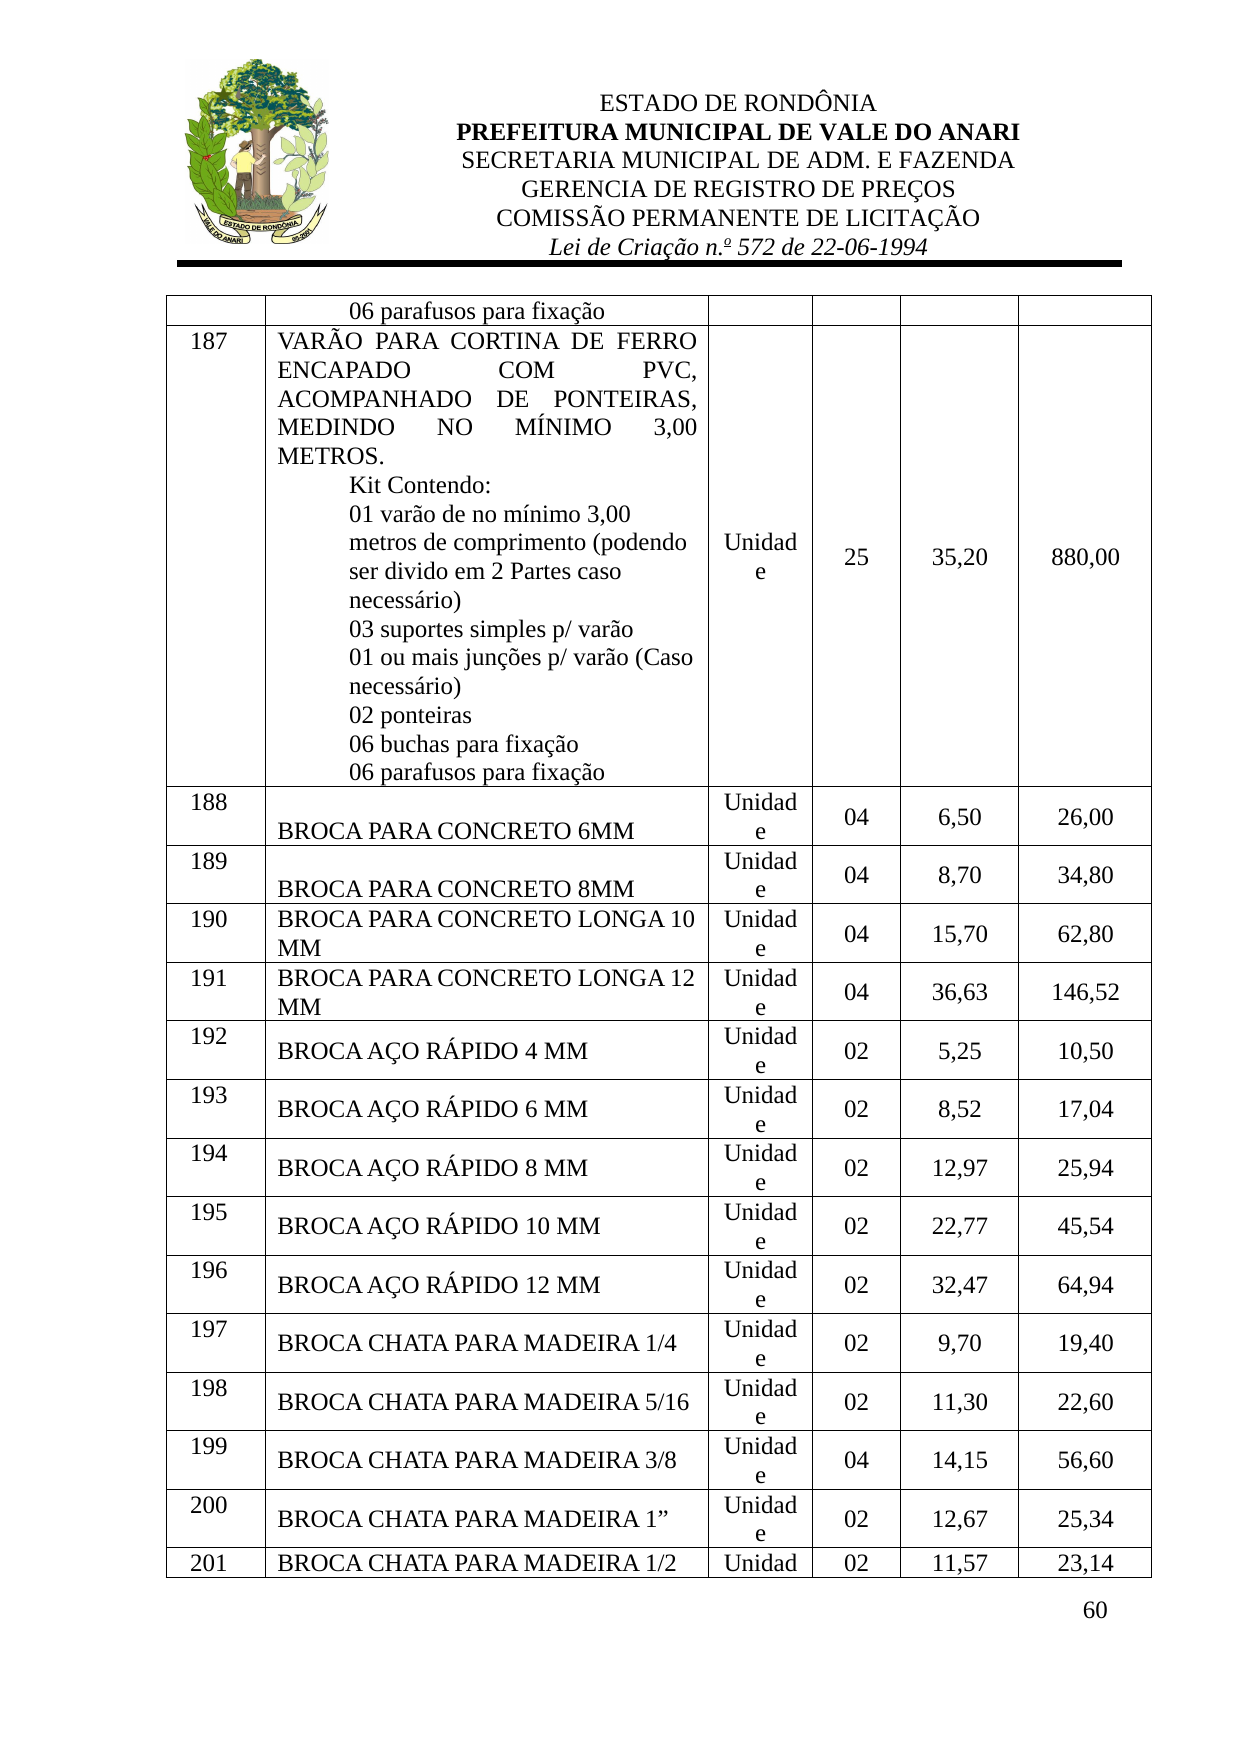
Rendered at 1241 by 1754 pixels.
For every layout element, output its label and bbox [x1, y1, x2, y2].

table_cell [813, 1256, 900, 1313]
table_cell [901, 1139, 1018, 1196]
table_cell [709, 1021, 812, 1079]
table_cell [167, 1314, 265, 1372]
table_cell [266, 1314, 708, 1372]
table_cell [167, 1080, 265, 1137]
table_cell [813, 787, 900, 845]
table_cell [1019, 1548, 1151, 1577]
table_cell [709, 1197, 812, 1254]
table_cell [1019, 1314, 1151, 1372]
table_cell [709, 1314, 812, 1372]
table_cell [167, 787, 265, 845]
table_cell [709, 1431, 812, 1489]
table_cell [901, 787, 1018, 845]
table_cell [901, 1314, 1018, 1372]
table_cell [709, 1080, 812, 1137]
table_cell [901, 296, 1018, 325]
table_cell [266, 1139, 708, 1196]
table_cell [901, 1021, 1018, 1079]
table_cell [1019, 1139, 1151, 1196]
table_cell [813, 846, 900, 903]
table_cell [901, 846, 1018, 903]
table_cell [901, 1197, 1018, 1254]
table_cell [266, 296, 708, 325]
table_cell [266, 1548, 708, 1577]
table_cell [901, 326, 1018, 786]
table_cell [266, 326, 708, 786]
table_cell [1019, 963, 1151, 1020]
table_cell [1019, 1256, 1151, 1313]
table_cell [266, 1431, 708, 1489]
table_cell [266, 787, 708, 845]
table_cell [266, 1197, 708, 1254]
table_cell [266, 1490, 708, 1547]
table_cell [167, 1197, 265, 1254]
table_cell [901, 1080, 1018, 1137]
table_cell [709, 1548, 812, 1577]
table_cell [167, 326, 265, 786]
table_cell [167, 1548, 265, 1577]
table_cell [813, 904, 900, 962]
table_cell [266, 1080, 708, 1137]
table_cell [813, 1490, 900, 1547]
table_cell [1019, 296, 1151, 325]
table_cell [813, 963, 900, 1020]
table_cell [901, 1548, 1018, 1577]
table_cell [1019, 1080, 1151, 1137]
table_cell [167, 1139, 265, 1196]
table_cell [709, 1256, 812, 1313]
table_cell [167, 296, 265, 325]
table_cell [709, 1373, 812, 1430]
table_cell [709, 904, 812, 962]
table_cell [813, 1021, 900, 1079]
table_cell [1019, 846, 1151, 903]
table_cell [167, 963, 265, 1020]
picture [184, 59, 329, 244]
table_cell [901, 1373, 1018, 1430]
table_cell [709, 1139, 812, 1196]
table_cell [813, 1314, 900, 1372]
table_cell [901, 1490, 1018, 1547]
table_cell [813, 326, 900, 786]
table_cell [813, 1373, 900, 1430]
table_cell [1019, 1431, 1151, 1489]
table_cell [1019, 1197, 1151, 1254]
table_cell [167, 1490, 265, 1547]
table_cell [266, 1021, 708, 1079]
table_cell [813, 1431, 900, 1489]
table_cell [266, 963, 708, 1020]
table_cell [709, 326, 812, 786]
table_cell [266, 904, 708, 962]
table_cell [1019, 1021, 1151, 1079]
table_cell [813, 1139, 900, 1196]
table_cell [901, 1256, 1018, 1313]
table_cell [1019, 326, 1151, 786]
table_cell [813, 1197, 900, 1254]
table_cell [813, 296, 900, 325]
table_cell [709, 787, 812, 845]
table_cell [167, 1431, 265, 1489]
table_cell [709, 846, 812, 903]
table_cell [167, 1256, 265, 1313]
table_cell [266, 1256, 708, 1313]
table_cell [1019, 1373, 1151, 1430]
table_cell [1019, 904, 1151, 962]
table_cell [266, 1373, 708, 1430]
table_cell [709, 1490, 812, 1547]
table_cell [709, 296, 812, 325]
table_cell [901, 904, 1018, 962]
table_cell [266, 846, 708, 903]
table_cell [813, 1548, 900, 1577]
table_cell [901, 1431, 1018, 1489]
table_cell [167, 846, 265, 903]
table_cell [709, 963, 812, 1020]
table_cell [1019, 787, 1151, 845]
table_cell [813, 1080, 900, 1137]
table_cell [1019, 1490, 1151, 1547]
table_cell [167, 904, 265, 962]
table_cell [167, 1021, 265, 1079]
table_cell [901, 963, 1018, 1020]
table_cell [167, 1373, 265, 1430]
